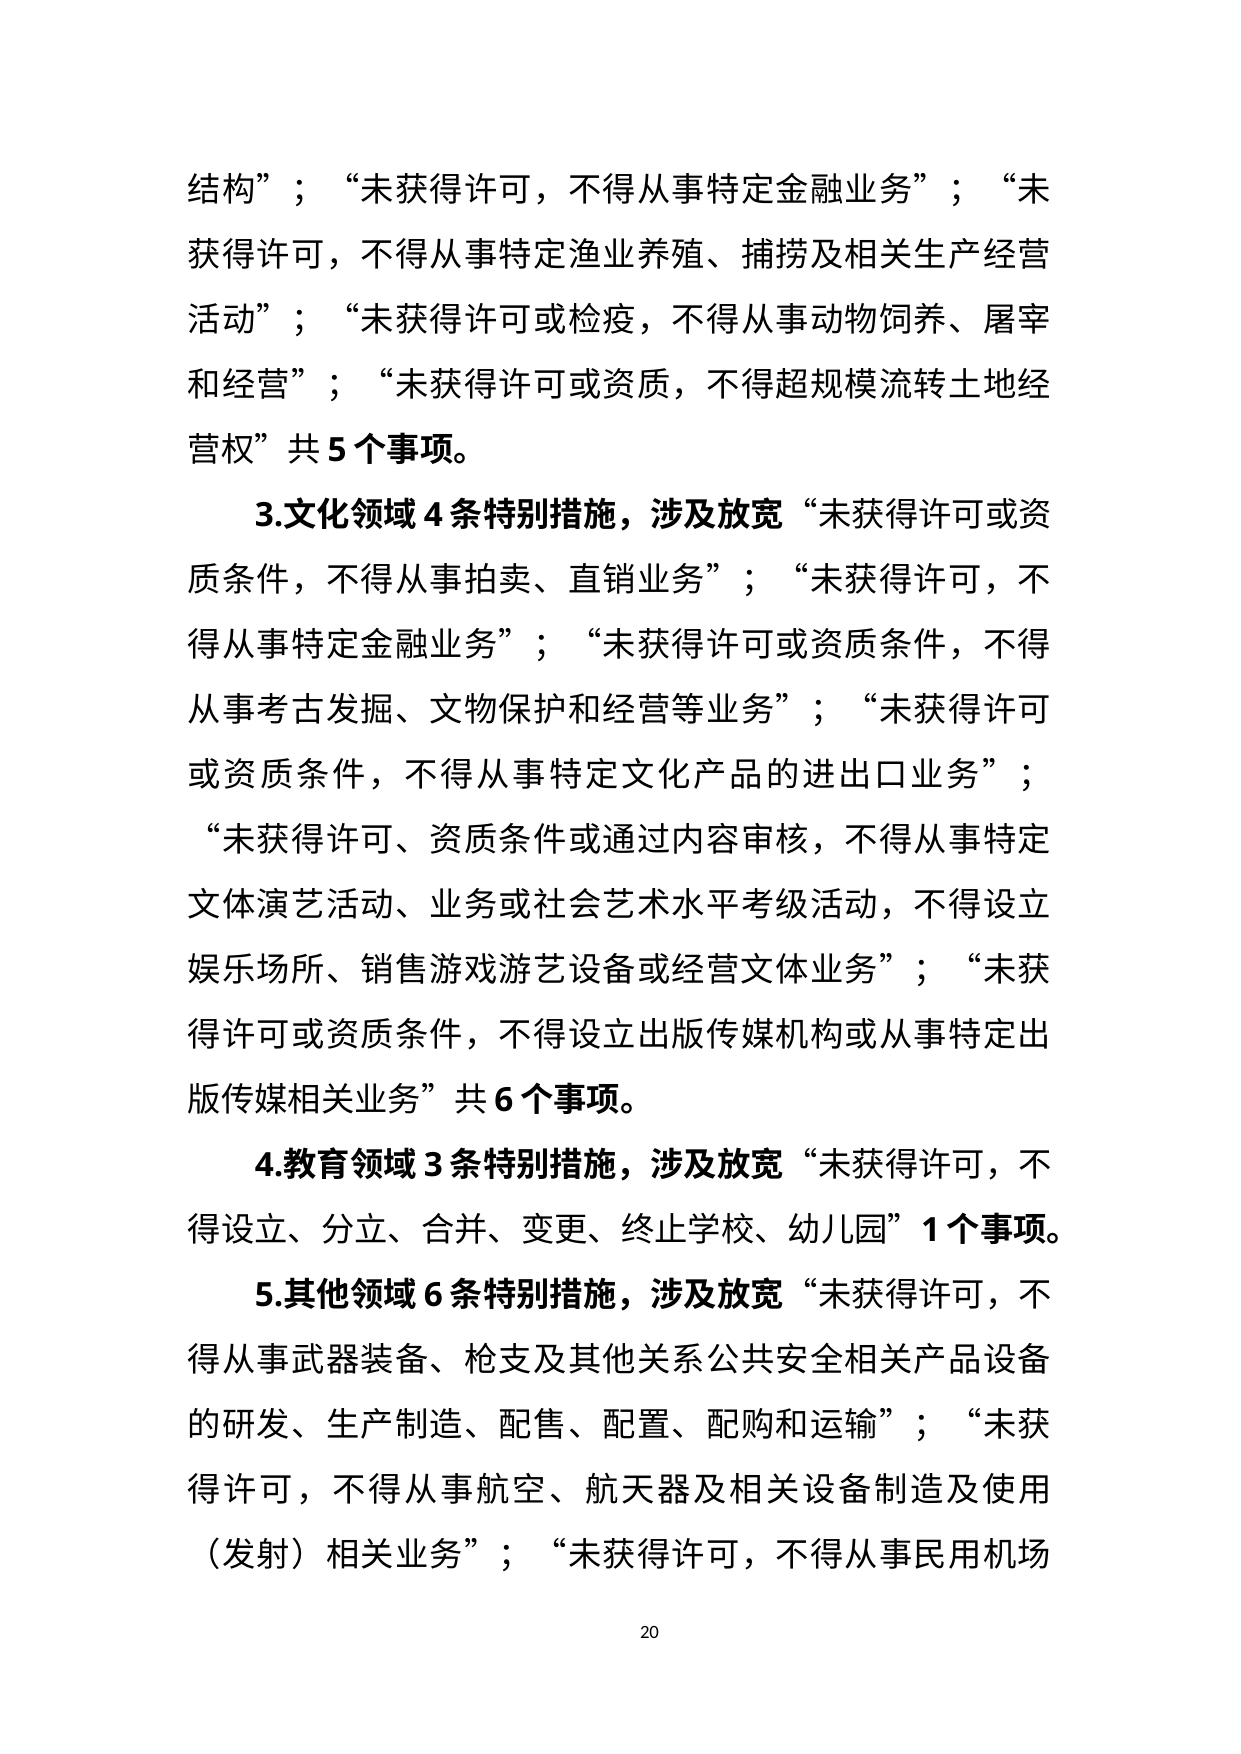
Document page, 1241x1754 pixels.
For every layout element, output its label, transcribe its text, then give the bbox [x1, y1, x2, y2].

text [187, 154, 1053, 479]
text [187, 1259, 1053, 1584]
text 4.教育领域3条特别措施，涉及放宽“未获得许可，不得设立、分立、合并、变更、终止学校、幼儿园”1个事项。 [187, 1129, 1053, 1259]
text 3.文化领域4条特别措施，涉及放宽“未获得许可或资质条件，不得从事拍卖、直销业务”；“未获得许可，不得从事特定金融业务”；“未获得许可或资质条件，不得从事考古发掘、文物保护和经营等业务”；“未获得许可或资质条件，不得从事特定文化产品的进出口业务”；“未获得许可、资质条件或通过内容审核，不得从事特定文体演艺活动、业务或社会艺术水平考级活动，不得设立娱乐场所、销售游戏游艺设备或经营文体业务”；“未获得许可或资质条件，不得设立出版传媒机构或从事特定出版传媒相关业务”共6个事项。 [187, 479, 1053, 1129]
